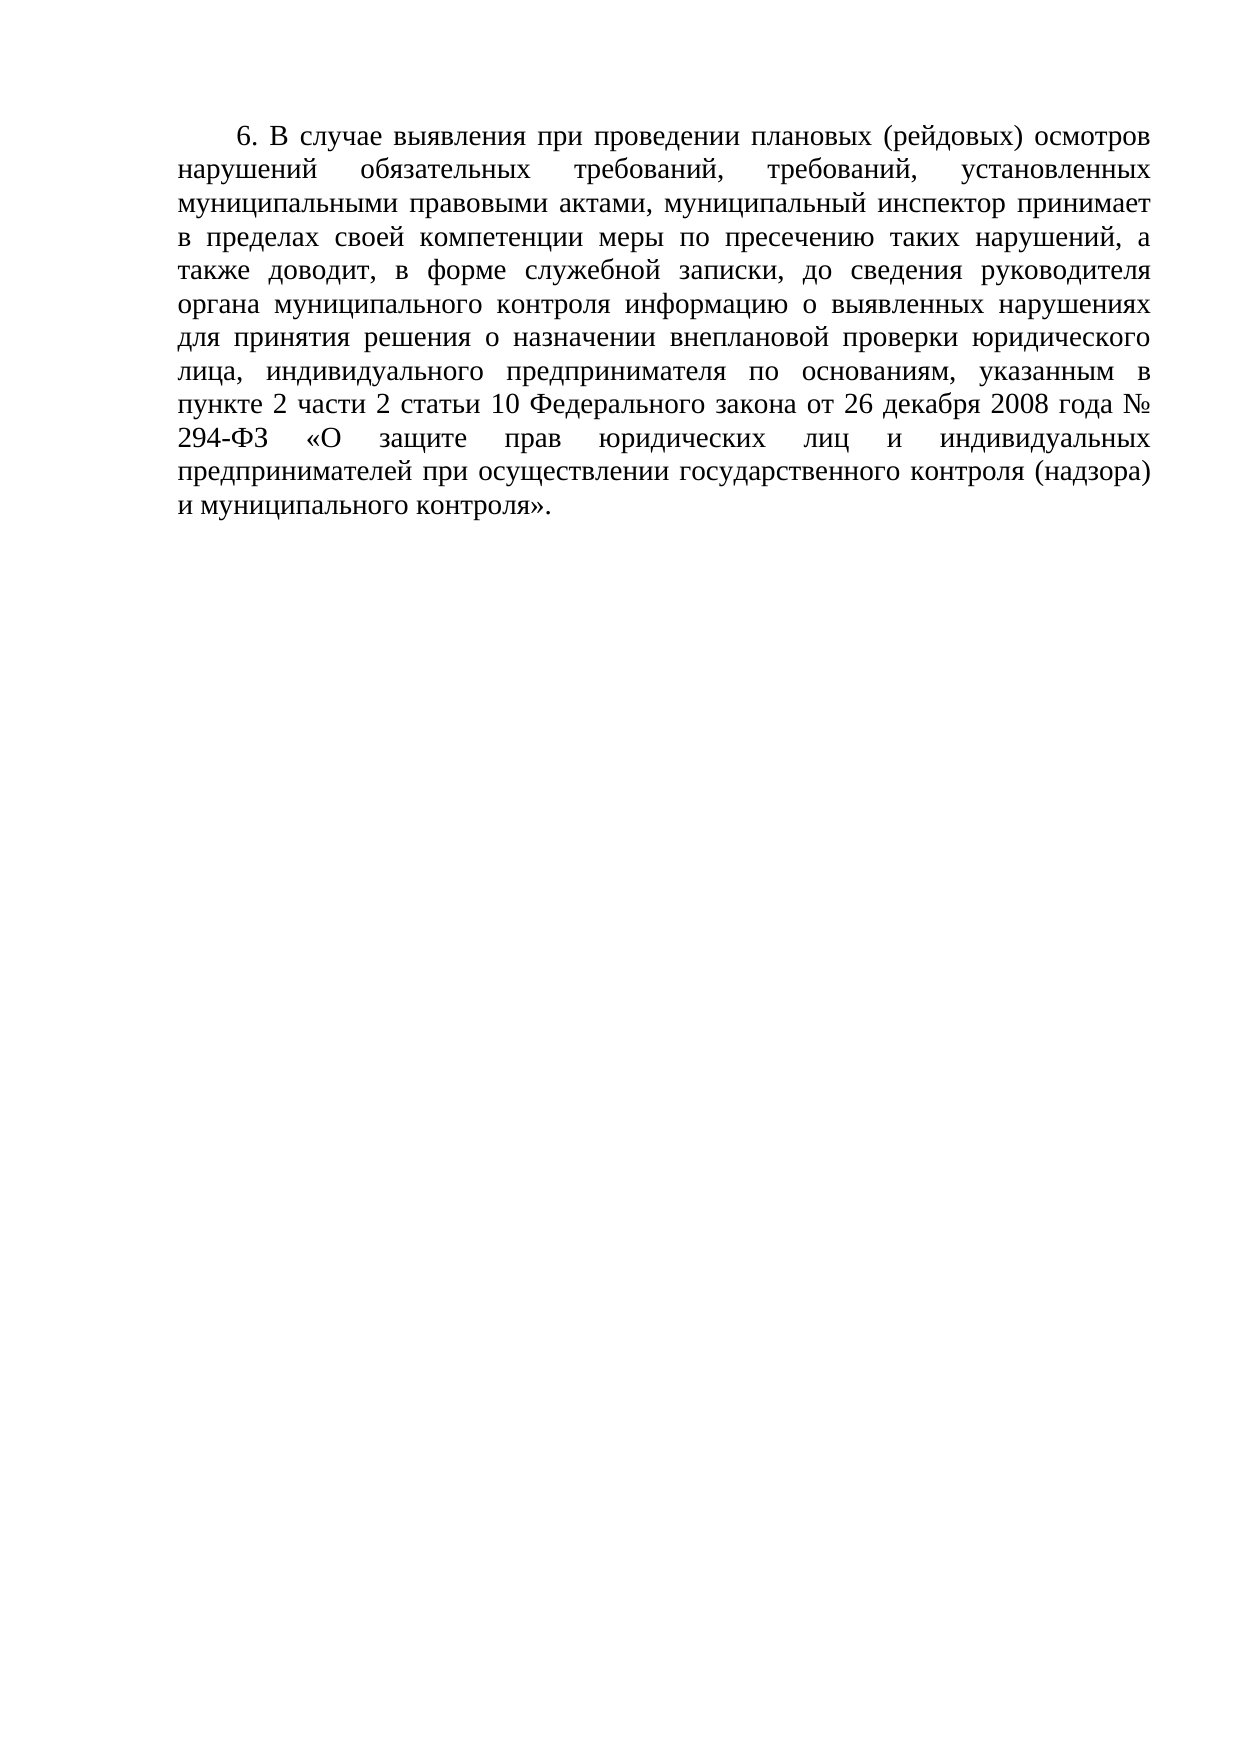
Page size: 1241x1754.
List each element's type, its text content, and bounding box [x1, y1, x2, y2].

text 6. В случае выявления при проведении плановых (рейдовых) осмотров нарушений обязательных требований, требований, установленных муниципальными правовыми актами, муниципальный инспектор принимает в пределах своей компетенции меры по пресечению таких нарушений, а также доводит, в форме служебной записки, до сведения руководителя органа муниципального контроля информацию о выявленных нарушениях для принятия решения о назначении внеплановой проверки юридического лица, индивидуального предпринимателя по основаниям, указанным в пункте 2 части 2 статьи 10 Федерального закона от 26 декабря 2008 года № 294-ФЗ «О защите прав юридических лиц и индивидуальных предпринимателей при осуществлении государственного контроля (надзора) и муниципального контроля». [177, 118, 1152, 521]
